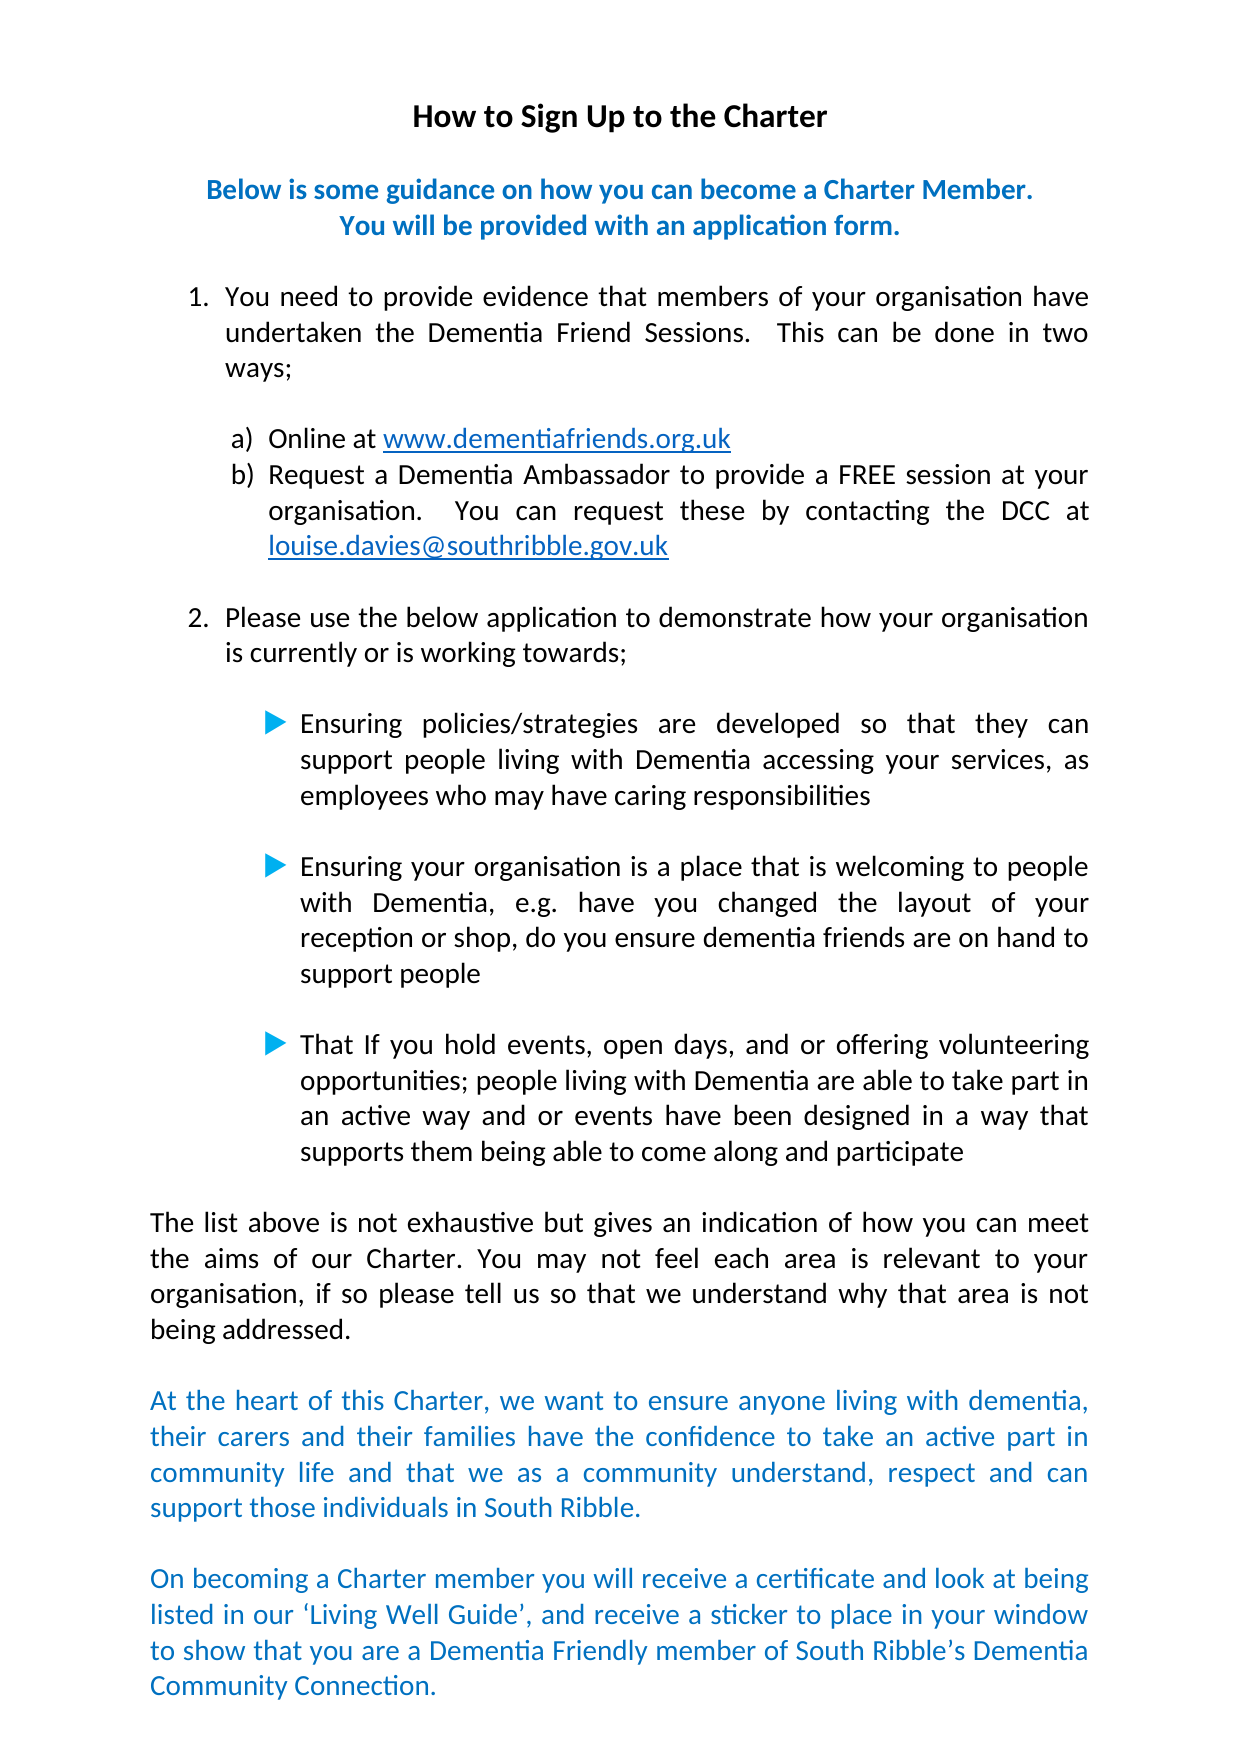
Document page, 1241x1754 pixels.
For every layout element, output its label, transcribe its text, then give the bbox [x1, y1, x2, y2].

text At the heart of this Charter, we want to ensure anyone living with dementia, their carers and their families have the confidence to take an active part in community life and that we as a community understand, respect and can support those individuals in South Ribble. [150, 1382, 1090, 1525]
list That If you hold events, open days, and or offering volunteering opportunities; people living with Dementia are able to take part in an active way and or events have been designed in a way that supports them being able to come along and participate [262, 1026, 1090, 1169]
list You need to provide evidence that members of your organisation have undertaken the Dementia Friend Sessions. This can be done in two ways; [187, 278, 1090, 385]
list Online at www.dementiafriends.org.uk [231, 421, 1090, 456]
list Ensuring your organisation is a place that is welcoming to people with Dementia, e.g. have you changed the layout of your reception or shop, do you ensure dementia friends are on hand to support people [262, 848, 1090, 991]
text On becoming a Charter member you will receive a certificate and look at being listed in our ‘Living Well Guide’, and receive a sticker to place in your window to show that you are a Dementia Friendly member of South Ribble’s Dementia Community Connection. [150, 1561, 1090, 1703]
text Below is some guidance on how you can become a Charter Member. [150, 171, 1090, 207]
text How to Sign Up to the Charter [150, 95, 1090, 136]
list Please use the below application to demonstrate how your organisation is currently or is working towards; [187, 599, 1090, 670]
list Ensuring policies/strategies are developed so that they can support people living with Dementia accessing your services, as employees who may have caring responsibilities [262, 706, 1090, 812]
list Request a Dementia Ambassador to provide a FREE session at your organisation. You can request these by contacting the DCC at louise.davies@southribble.gov.uk [231, 456, 1090, 563]
text You will be provided with an application form. [150, 207, 1090, 242]
text The list above is not exhaustive but gives an indication of how you can meet the aims of our Charter. You may not feel each area is relevant to your organisation, if so please tell us so that we understand why that area is not being addressed. [150, 1204, 1090, 1347]
